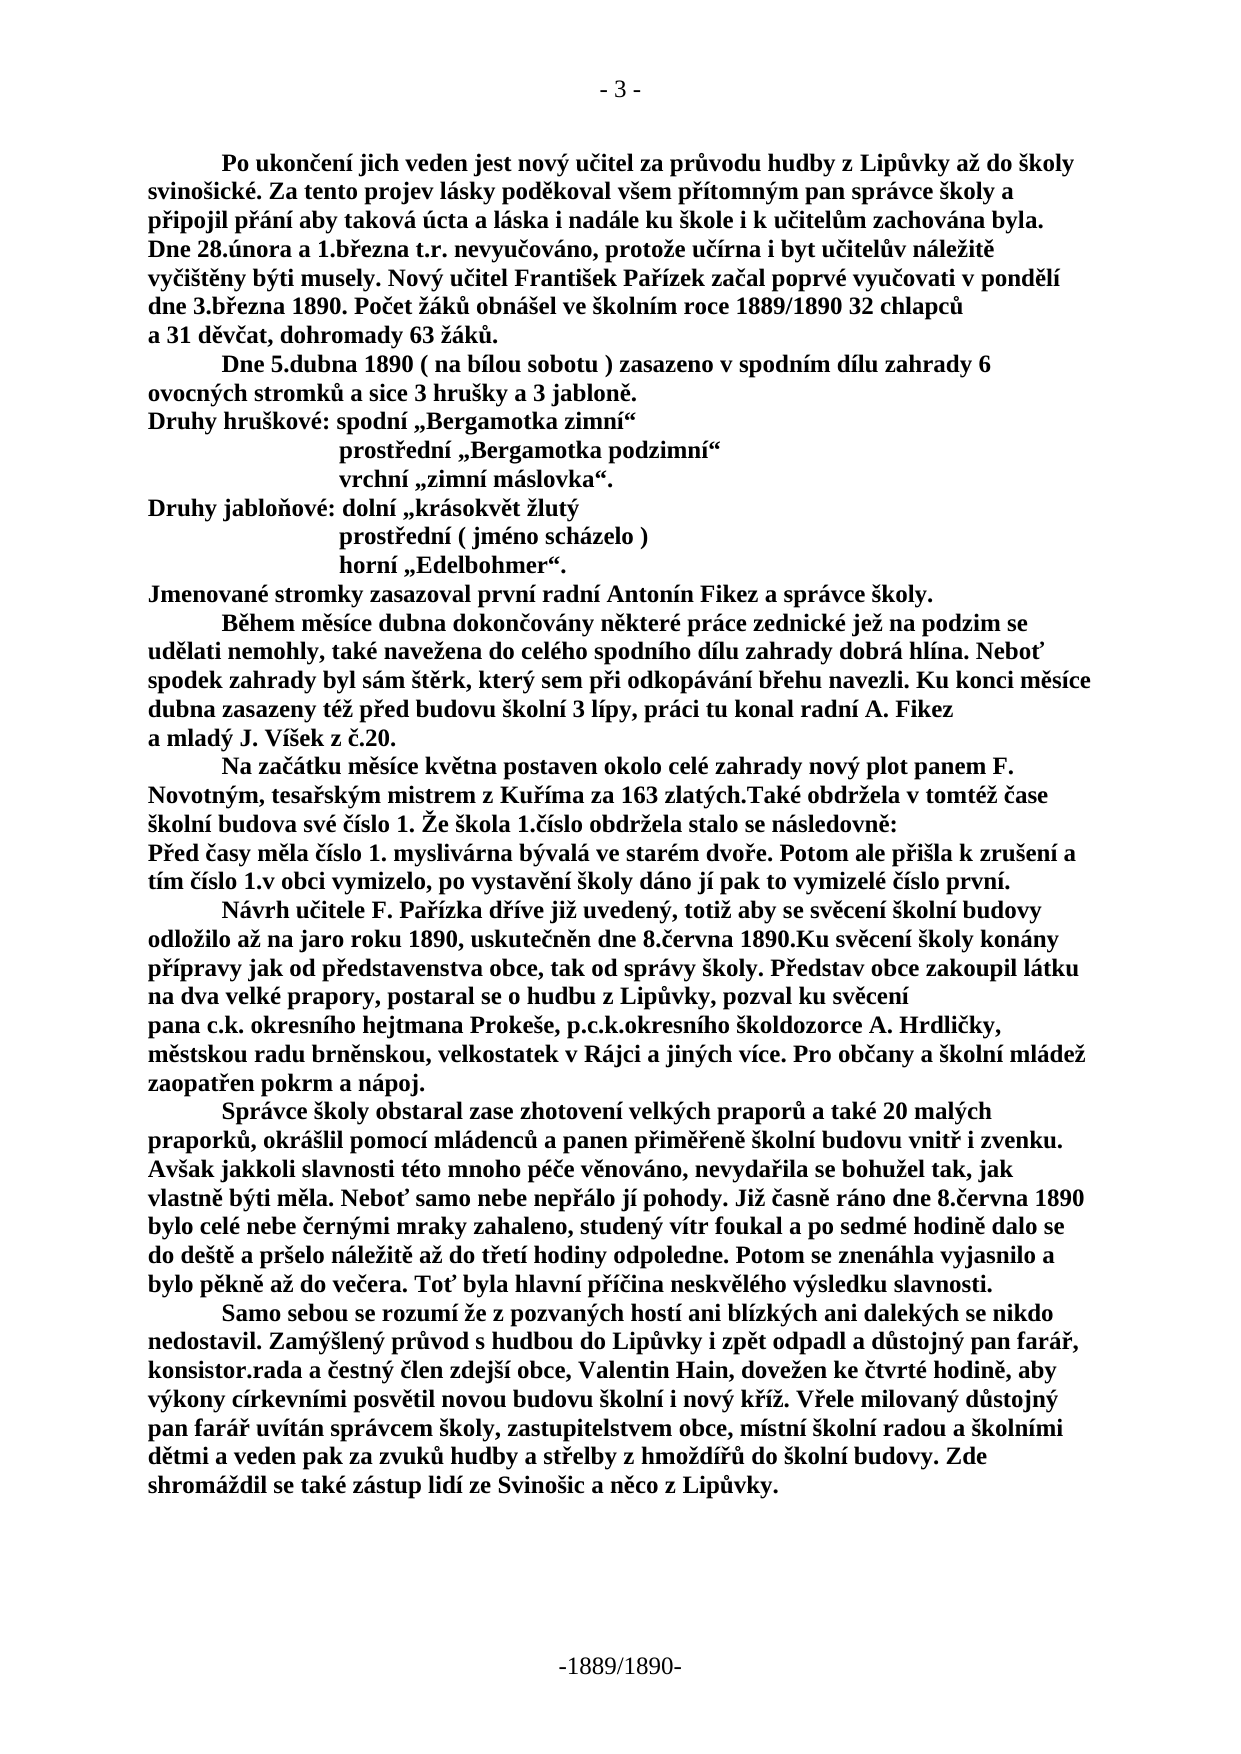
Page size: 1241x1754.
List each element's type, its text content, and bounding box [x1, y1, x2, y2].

text Na začátku měsíce května postaven okolo celé zahrady nový plot panem F. Novotným, tesařským mistrem z Kuříma za 163 zlatých.Také obdržela v tomtéž čase školní budova své číslo 1. Že škola 1.číslo obdržela stalo se následovně: [148, 751, 1093, 838]
text Před časy měla číslo 1. myslivárna bývalá ve starém dvoře. Potom ale přišla k zrušení a tím číslo 1.v obci vymizelo, po vystavění školy dáno jí pak to vymizelé číslo první. [148, 838, 1093, 895]
text Dne 5.dubna 1890 ( na bílou sobotu ) zasazeno v spodním dílu zahrady 6 ovocných stromků a sice 3 hrušky a 3 jabloně. [148, 349, 1093, 406]
text a mladý J. Víšek z č.20. [148, 723, 1093, 751]
text prostřední ( jméno scházelo ) [148, 521, 1093, 550]
text vrchní „zimní máslovka“. [148, 464, 1093, 493]
text Jmenované stromky zasazoval první radní Antonín Fikez a správce školy. [148, 579, 1093, 608]
text Po ukončení jich veden jest nový učitel za průvodu hudby z Lipůvky až do školy svinošické. Za tento projev lásky poděkoval všem přítomným pan správce školy a připojil přání aby taková úcta a láska i nadále ku škole i k učitelům zachována byla. Dne 28.února a 1.března t.r. nevyučováno, protože učírna i byt učitelův náležitě vyčištěny býti musely. Nový učitel František Pařízek začal poprvé vyučovati v pondělí dne 3.března 1890. Počet žáků obnášel ve školním roce 1889/1890 32 chlapců [148, 148, 1093, 320]
text horní „Edelbohmer“. [148, 550, 1093, 579]
text pana c.k. okresního hejtmana Prokeše, p.c.k.okresního školdozorce A. Hrdličky, městskou radu brněnskou, velkostatek v Rájci a jiných více. Pro občany a školní mládež zaopatřen pokrm a nápoj. [148, 1010, 1093, 1096]
text Správce školy obstaral zase zhotovení velkých praporů a také 20 malých praporků, okrášlil pomocí mládenců a panen přiměřeně školní budovu vnitř i zvenku. Avšak jakkoli slavnosti této mnoho péče věnováno, nevydařila se bohužel tak, jak vlastně býti měla. Neboť samo nebe nepřálo jí pohody. Již časně ráno dne 8.června 1890 bylo celé nebe černými mraky zahaleno, studený vítr foukal a po sedmé hodině dalo se do deště a pršelo náležitě až do třetí hodiny odpoledne. Potom se znenáhla vyjasnilo a bylo pěkně až do večera. Toť byla hlavní příčina neskvělého výsledku slavnosti. [148, 1096, 1093, 1298]
text Druhy jabloňové: dolní „krásokvět žlutý [148, 493, 1093, 521]
text Během měsíce dubna dokončovány některé práce zednické jež na podzim se udělati nemohly, také navežena do celého spodního dílu zahrady dobrá hlína. Neboť spodek zahrady byl sám štěrk, který sem při odkopávání břehu navezli. Ku konci měsíce dubna zasazeny též před budovu školní 3 lípy, práci tu konal radní A. Fikez [148, 608, 1093, 723]
text Samo sebou se rozumí že z pozvaných hostí ani blízkých ani dalekých se nikdo nedostavil. Zamýšlený průvod s hudbou do Lipůvky i zpět odpadl a důstojný pan farář, konsistor.rada a čestný člen zdejší obce, Valentin Hain, dovežen ke čtvrté hodině, aby výkony církevními posvětil novou budovu školní i nový kříž. Vřele milovaný důstojný pan farář uvítán správcem školy, zastupitelstvem obce, místní školní radou a školními dětmi a veden pak za zvuků hudby a střelby z hmoždířů do školní budovy. Zde shromáždil se také zástup lidí ze Svinošic a něco z Lipůvky. [148, 1298, 1093, 1499]
text Návrh učitele F. Pařízka dříve již uvedený, totiž aby se svěcení školní budovy odložilo až na jaro roku 1890, uskutečněn dne 8.června 1890.Ku svěcení školy konány přípravy jak od představenstva obce, tak od správy školy. Představ obce zakoupil látku na dva velké prapory, postaral se o hudbu z Lipůvky, pozval ku svěcení [148, 895, 1093, 1010]
text a 31 děvčat, dohromady 63 žáků. [148, 320, 1093, 349]
text prostřední „Bergamotka podzimní“ [148, 435, 1093, 464]
text Druhy hruškové: spodní „Bergamotka zimní“ [148, 406, 1093, 435]
